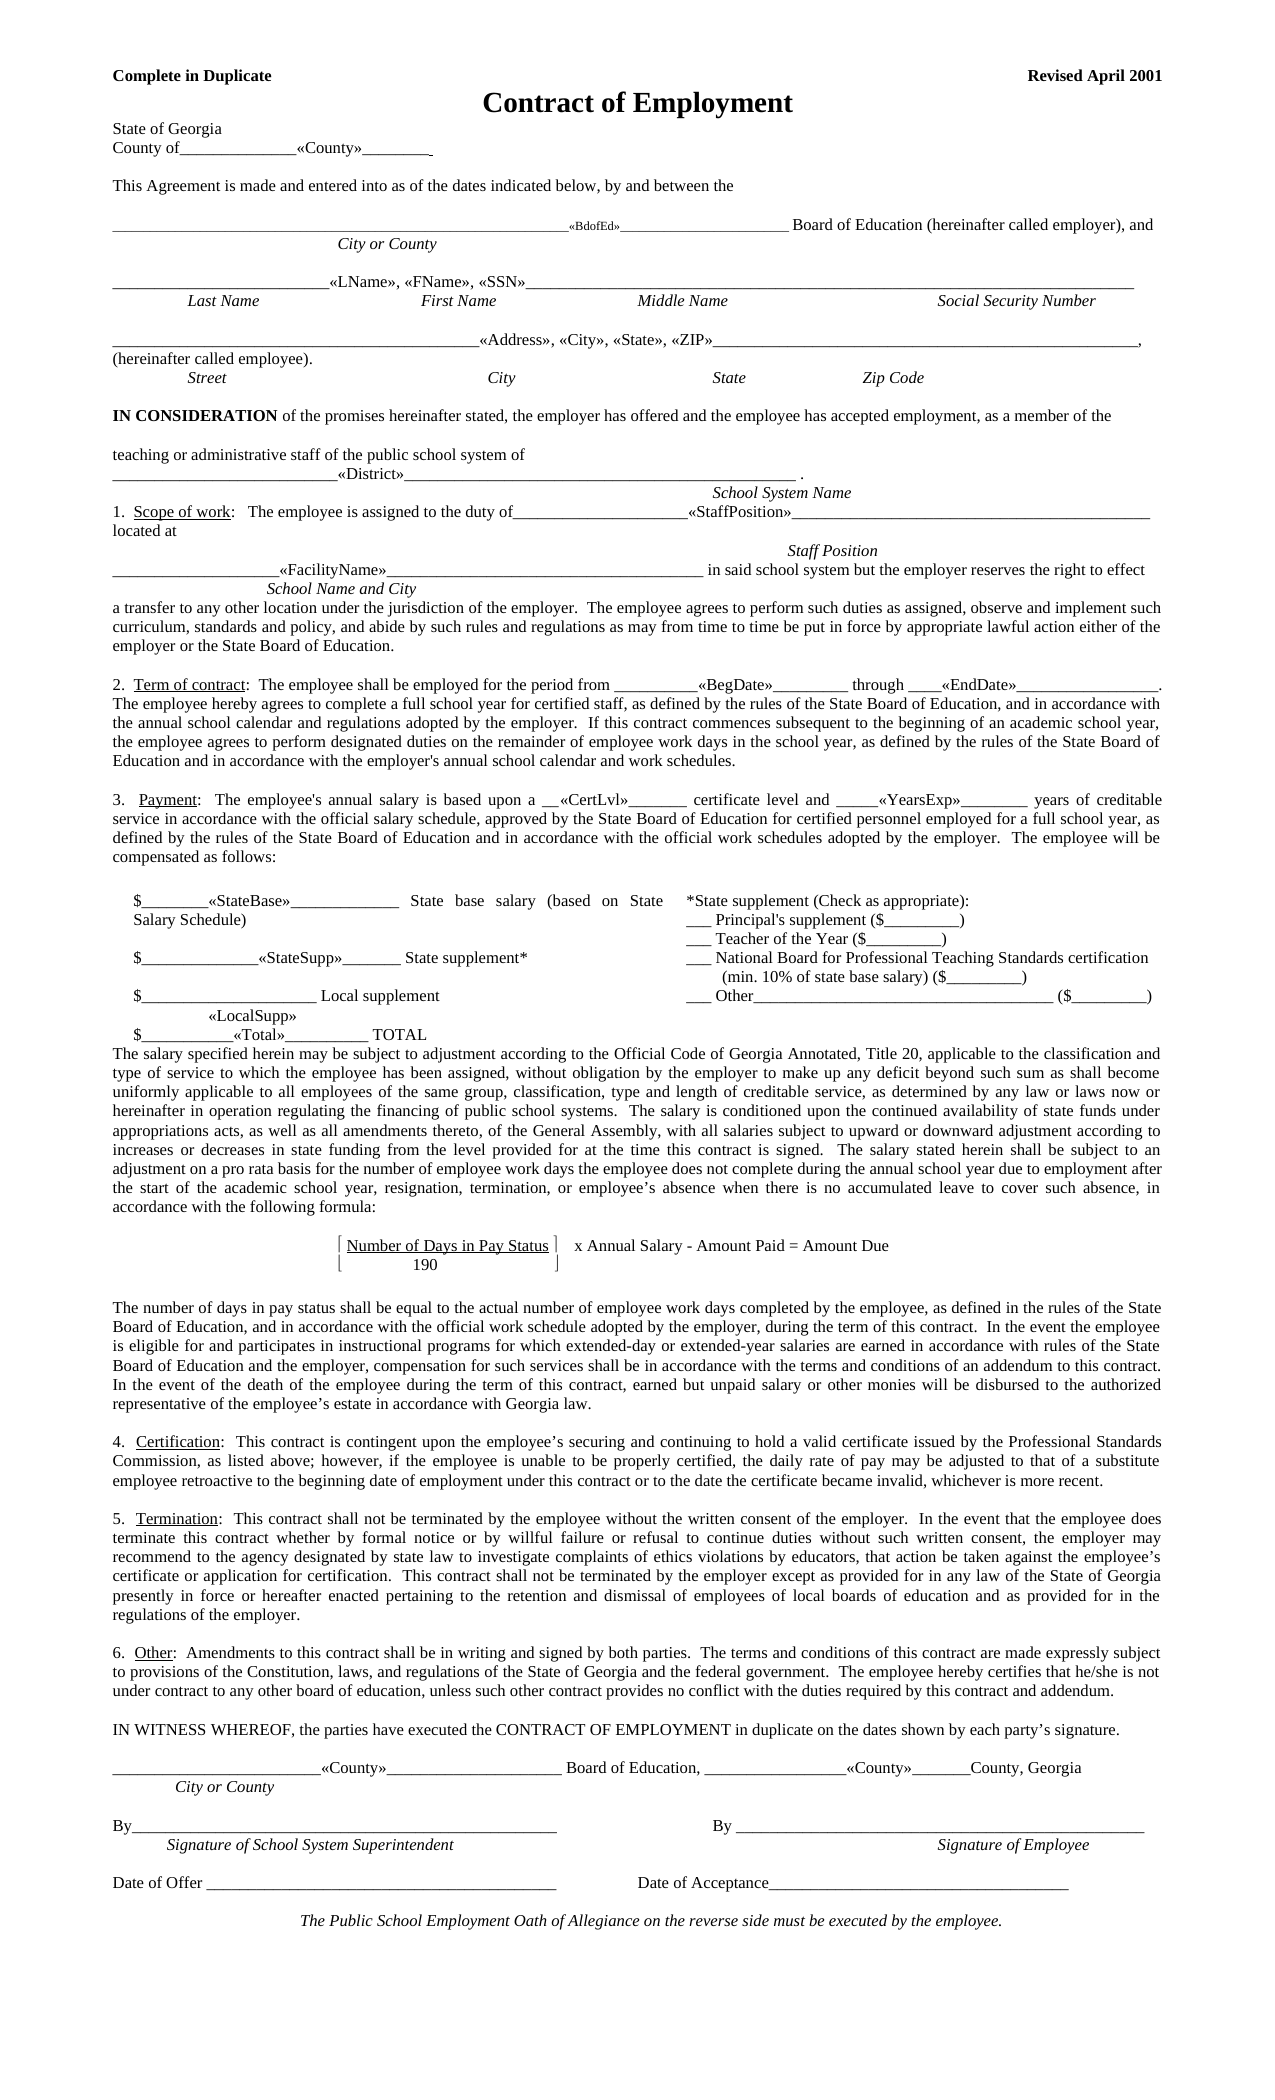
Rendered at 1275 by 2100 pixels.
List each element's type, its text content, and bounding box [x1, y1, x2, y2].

text __________________________«LName», «FName», «SSN»_________________________________________________________________________ [112, 272, 1162, 291]
text a transfer to any other location under the jurisdiction of the employer. The employee agrees to perform such duties as assigned, observe and implement such curriculum, standards and policy, and abide by such rules and regulations as may from time to time be put in force by appropriate lawful action either of the employer or the State Board of Education. [112, 598, 1162, 655]
text The salary specified herein may be subject to adjustment according to the Official Code of Georgia Annotated, Title 20, applicable to the classification and type of service to which the employee has been assigned, without obligation by the employer to make up any deficit beyond such sum as shall become uniformly applicable to all employees of the same group, classification, type and length of creditable service, as determined by any law or laws now or hereinafter in operation regulating the financing of public school systems. The salary is conditioned upon the continued availability of state funds under appropriations acts, as well as all amendments thereto, of the General Assembly, with all salaries subject to upward or downward adjustment according to increases or decreases in state funding from the level provided for at the time this contract is signed. The salary stated herein shall be subject to an adjustment on a pro rata basis for the number of employee work days the employee does not complete during the annual school year due to employment after the start of the academic school year, resignation, termination, or employee’s absence when there is no accumulated leave to cover such absence, in accordance with the following formula: [112, 1044, 1162, 1216]
text The number of days in pay status shall be equal to the actual number of employee work days completed by the employee, as defined in the rules of the State Board of Education, and in accordance with the official work schedule adopted by the employer, during the term of this contract. In the event the employee is eligible for and participates in instructional programs for which extended-day or extended-year salaries are earned in accordance with rules of the State Board of Education and the employer, compensation for such services shall be in accordance with the terms and conditions of an addendum to this contract. In the event of the death of the employee during the term of this contract, earned but unpaid salary or other monies will be disbursed to the authorized representative of the employee’s estate in accordance with Georgia law. [112, 1298, 1162, 1413]
text 4. Certification: This contract is contingent upon the employee’s securing and continuing to hold a valid certificate issued by the Professional Standards Commission, as listed above; however, if the employee is unable to be properly certified, the daily rate of pay may be adjusted to that of a substitute employee retroactive to the beginning date of employment under this contract or to the date the certificate became invalid, whichever is more recent. [112, 1432, 1162, 1489]
text Street City State Zip Code [112, 368, 1162, 387]
text Contract of Employment [112, 85, 1162, 119]
text Date of Offer __________________________________________ Date of Acceptance____________________________________ [112, 1873, 1162, 1892]
text 1. Scope of work: The employee is assigned to the duty of_____________________«StaffPosition»___________________________________________ located at [112, 502, 1162, 540]
text State of Georgia [112, 119, 1162, 138]
text Staff Position [112, 540, 1162, 559]
text IN WITNESS WHEREOF, the parties have executed the CONTRACT OF EMPLOYMENT in duplicate on the dates shown by each party’s signature. [112, 1719, 1162, 1739]
text City or County [262, 234, 1162, 253]
text City or County [112, 1777, 1162, 1796]
text The Public School Employment Oath of Allegiance on the reverse side must be executed by the employee. [112, 1911, 1162, 1930]
text ____________________________________________«Address», «City», «State», «ZIP»___________________________________________________, (hereinafter called employee). [112, 329, 1162, 368]
text County of______________«County»________ [112, 138, 1162, 157]
text 5. Termination: This contract shall not be terminated by the employee without the written consent of the employer. In the event that the employee does terminate this contract whether by formal notice or by willful failure or refusal to continue duties without such written consent, the employer may recommend to the agency designated by state law to investigate complaints of ethics violations by educators, that action be taken against the employee’s certificate or application for certification. This contract shall not be terminated by the employer except as provided for in any law of the State of Georgia presently in force or hereafter enacted pertaining to the retention and dismissal of employees of local boards of education and as provided for in the regulations of the employer. [112, 1509, 1162, 1624]
text 190 [112, 1254, 1162, 1274]
text School System Name [112, 483, 1162, 502]
text Signature of School System Superintendent Signature of Employee [112, 1834, 1162, 1854]
text School Name and City [112, 579, 1162, 598]
text _________________________«County»_____________________ Board of Education, _________________«County»_______County, Georgia [112, 1758, 1162, 1777]
text By___________________________________________________ By _________________________________________________ [112, 1815, 1162, 1834]
text IN CONSIDERATION of the promises hereinafter stated, the employer has offered and the employee has accepted employment, as a member of the [112, 406, 1162, 425]
text Last Name First Name Middle Name Social Security Number [112, 291, 1162, 310]
text teaching or administrative staff of the public school system of ___________________________«District»_______________________________________________ . [112, 444, 1162, 483]
text 3. Payment: The employee's annual salary is based upon a __«CertLvl»_______ certificate level and _____«YearsExp»________ years of creditable service in accordance with the official salary schedule, approved by the State Board of Education for certified personnel employed for a full school year, as defined by the rules of the State Board of Education and in accordance with the official work schedules adopted by the employer. The employee will be compensated as follows: [112, 789, 1162, 866]
table_header *State supplement (Check as appropriate): ___ Principal's supplement ($_________) ___ Teacher of the Year ($_________) ___ National Board for Professional Teaching Standards certification (min. 10% of state base salary) ($_________) ___ Other____________________________________ ($_________) [675, 890, 1174, 1044]
text ____________________«FacilityName»______________________________________ in said school system but the employer reserves the right to effect [112, 559, 1162, 579]
text Number of Days in Pay Status x Annual Salary - Amount Paid = Amount Due [112, 1235, 1162, 1254]
table_header $________«StateBase»_____________ State base salary (based on State Salary Schedule) $______________«StateSupp»_______ State supplement* $_____________________ Local supplement «LocalSupp» $___________«Total»__________ TOTAL [122, 890, 675, 1044]
text _________________________________________________________________________«BdofEd»___________________________ Board of Education (hereinafter called employer), and [112, 214, 1162, 234]
text This Agreement is made and entered into as of the dates indicated below, by and between the [112, 176, 1162, 195]
text 6. Other: Amendments to this contract shall be in writing and signed by both parties. The terms and conditions of this contract are made expressly subject to provisions of the Constitution, laws, and regulations of the State of Georgia and the federal government. The employee hereby certifies that he/she is not under contract to any other board of education, unless such other contract provides no conflict with the duties required by this contract and addendum. [112, 1643, 1162, 1700]
text 2. Term of contract: The employee shall be employed for the period from __________«BegDate»_________ through ____«EndDate»_________________. The employee hereby agrees to complete a full school year for certified staff, as defined by the rules of the State Board of Education, and in accordance with the annual school calendar and regulations adopted by the employer. If this contract commences subsequent to the beginning of an academic school year, the employee agrees to perform designated duties on the remainder of employee work days in the school year, as defined by the rules of the State Board of Education and in accordance with the employer's annual school calendar and work schedules. [112, 674, 1162, 770]
text Complete in Duplicate Revised April 2001 [112, 66, 1162, 85]
